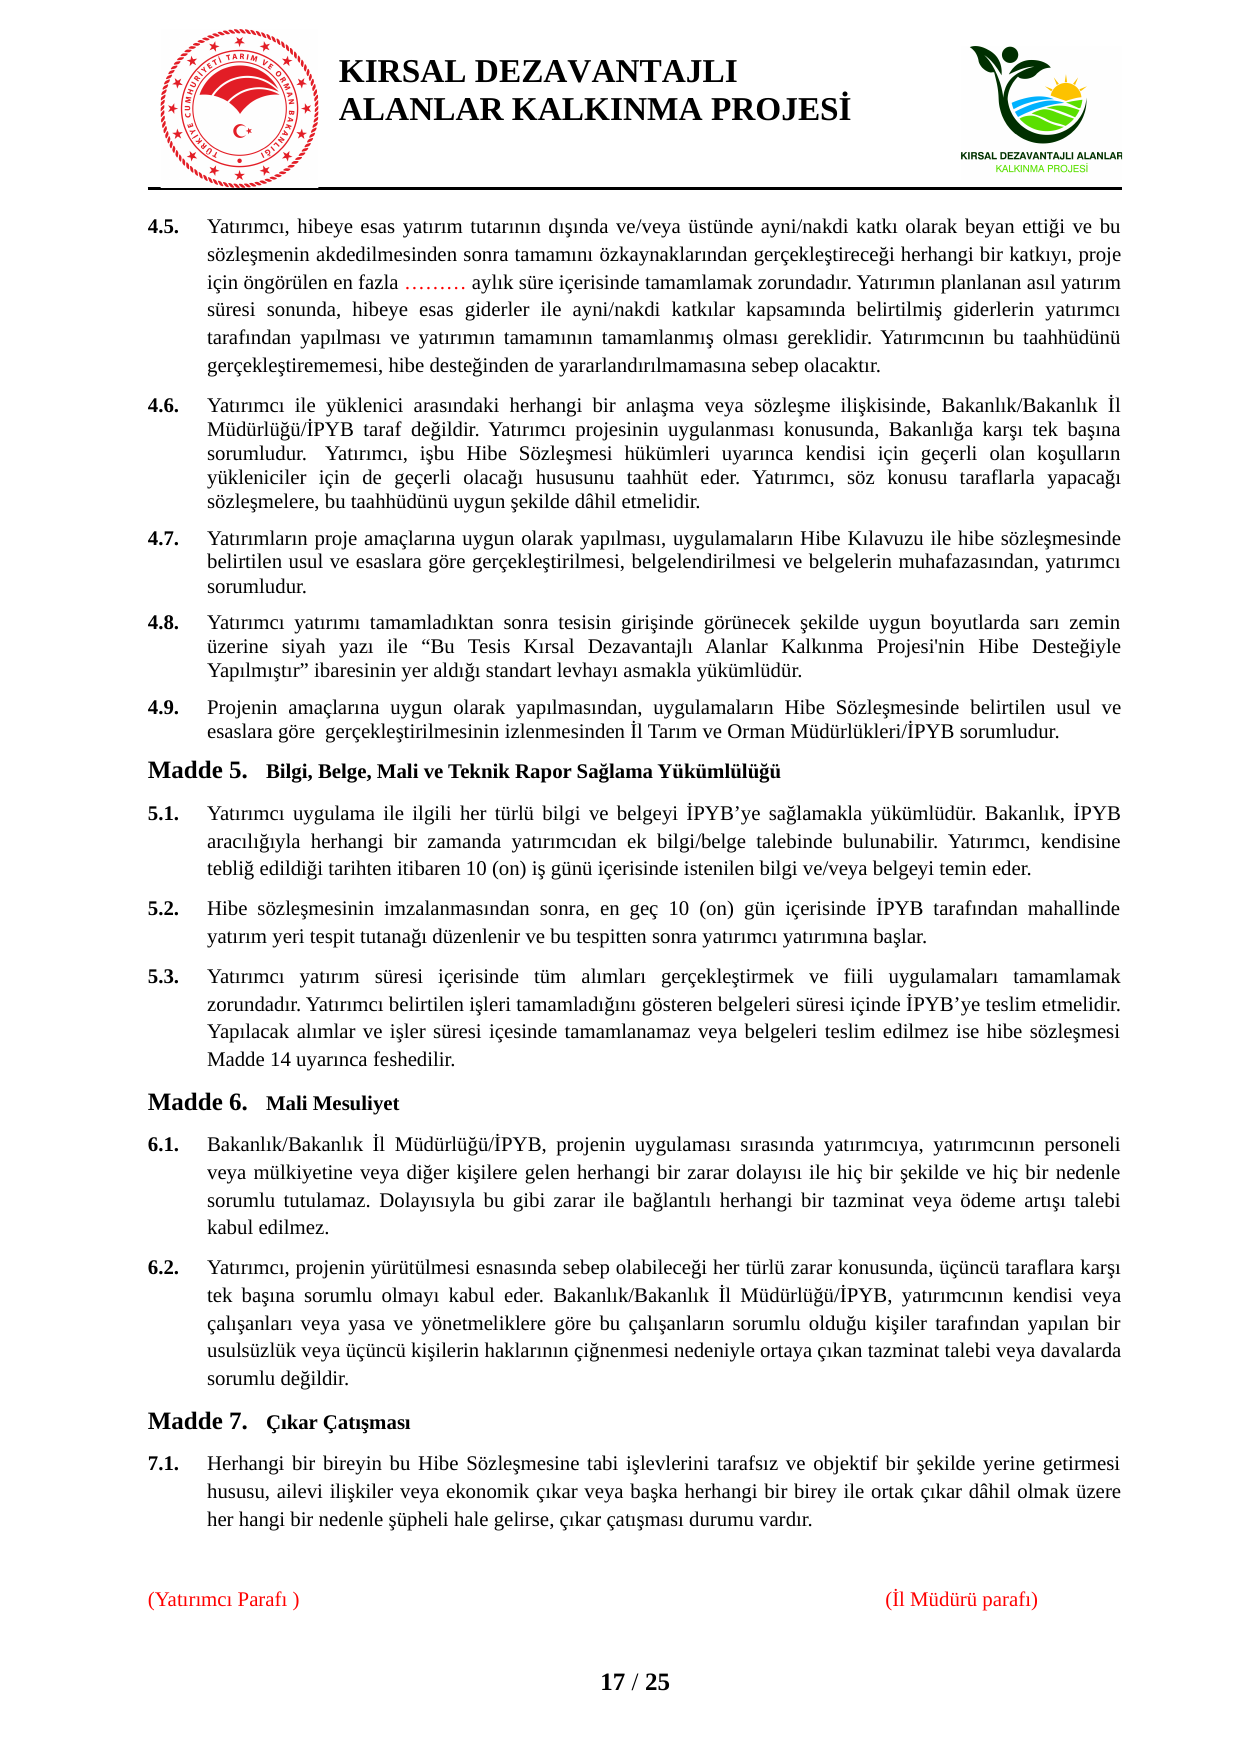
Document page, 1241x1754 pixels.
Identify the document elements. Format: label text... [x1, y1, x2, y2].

list Herhangi bir bireyin bu Hibe Sözleşmesine tabi işlevlerini tarafsız ve objektif bir şekilde yerine getirmesi hususu, ailevi ilişkiler veya ekonomik çıkar veya başka herhangi bir birey ile ortak çıkar dâhil olmak üzere her hangi bir nedenle şüpheli hale gelirse, çıkar çatışması durumu vardır. [148, 1451, 1122, 1531]
list Çıkar Çatışması [148, 1406, 1122, 1434]
list Hibe sözleşmesinin imzalanmasından sonra, en geç 10 (on) gün içerisinde İPYB tarafından mahallinde yatırım yeri tespit tutanağı düzenlenir ve bu tespitten sonra yatırımcı yatırımına başlar. [148, 896, 1122, 948]
list Projenin amaçlarına uygun olarak yapılmasından, uygulamaların Hibe Sözleşmesinde belirtilen usul ve esaslara göre gerçekleştirilmesinin izlenmesinden İl Tarım ve Orman Müdürlükleri/İPYB sorumludur. [148, 695, 1122, 743]
list Yatırımcı ile yüklenici arasındaki herhangi bir anlaşma veya sözleşme ilişkisinde, Bakanlık/Bakanlık İl Müdürlüğü/İPYB taraf değildir. Yatırımcı projesinin uygulanması konusunda, Bakanlığa karşı tek başına sorumludur. Yatırımcı, işbu Hibe Sözleşmesi hükümleri uyarınca kendisi için geçerli olan koşulların yükleniciler için de geçerli olacağı hususunu taahhüt eder. Yatırımcı, söz konusu taraflarla yapacağı sözleşmelere, bu taahhüdünü uygun şekilde dâhil etmelidir. [148, 393, 1122, 513]
list Yatırımcı yatırım süresi içerisinde tüm alımları gerçekleştirmek ve fiili uygulamaları tamamlamak zorundadır. Yatırımcı belirtilen işleri tamamladığını gösteren belgeleri süresi içinde İPYB’ye teslim etmelidir. Yapılacak alımlar ve işler süresi içesinde tamamlanamaz veya belgeleri teslim edilmez ise hibe sözleşmesi Madde 14 uyarınca feshedilir. [148, 964, 1122, 1071]
list Yatırımların proje amaçlarına uygun olarak yapılması, uygulamaların Hibe Kılavuzu ile hibe sözleşmesinde belirtilen usul ve esaslara göre gerçekleştirilmesi, belgelendirilmesi ve belgelerin muhafazasından, yatırımcı sorumludur. [148, 525, 1122, 598]
list Bakanlık/Bakanlık İl Müdürlüğü/İPYB, projenin uygulaması sırasında yatırımcıya, yatırımcının personeli veya mülkiyetine veya diğer kişilere gelen herhangi bir zarar dolayısı ile hiç bir şekilde ve hiç bir nedenle sorumlu tutulamaz. Dolayısıyla bu gibi zarar ile bağlantılı herhangi bir tazminat veya ödeme artışı talebi kabul edilmez. [148, 1132, 1122, 1239]
list Yatırımcı, hibeye esas yatırım tutarının dışında ve/veya üstünde ayni/nakdi katkı olarak beyan ettiği ve bu sözleşmenin akdedilmesinden sonra tamamını özkaynaklarından gerçekleştireceği herhangi bir katkıyı, proje için öngörülen en fazla ……… aylık süre içerisinde tamamlamak zorundadır. Yatırımın planlanan asıl yatırım süresi sonunda, hibeye esas giderler ile ayni/nakdi katkılar kapsamında belirtilmiş giderlerin yatırımcı tarafından yapılması ve yatırımın tamamının tamamlanmış olması gereklidir. Yatırımcının bu taahhüdünü gerçekleştirememesi, hibe desteğinden de yararlandırılmamasına sebep olacaktır. [148, 214, 1122, 377]
text (Yatırımcı Parafı ) (İl Müdürü parafı) [148, 1587, 1122, 1611]
list Yatırımcı uygulama ile ilgili her türlü bilgi ve belgeyi İPYB’ye sağlamakla yükümlüdür. Bakanlık, İPYB aracılığıyla herhangi bir zamanda yatırımcıdan ek bilgi/belge talebinde bulunabilir. Yatırımcı, kendisine tebliğ edildiği tarihten itibaren 10 (on) iş günü içerisinde istenilen bilgi ve/veya belgeyi temin eder. [148, 801, 1122, 880]
list Yatırımcı, projenin yürütülmesi esnasında sebep olabileceği her türlü zarar konusunda, üçüncü taraflara karşı tek başına sorumlu olmayı kabul eder. Bakanlık/Bakanlık İl Müdürlüğü/İPYB, yatırımcının kendisi veya çalışanları veya yasa ve yönetmeliklere göre bu çalışanların sorumlu olduğu kişiler tarafından yapılan bir usulsüzlük veya üçüncü kişilerin haklarının çiğnenmesi nedeniyle ortaya çıkan tazminat talebi veya davalarda sorumlu değildir. [148, 1255, 1122, 1390]
picture [961, 46, 1123, 180]
list Bilgi, Belge, Mali ve Teknik Rapor Sağlama Yükümlülüğü [148, 755, 1123, 784]
picture [160, 29, 319, 188]
list Mali Mesuliyet [148, 1087, 1122, 1116]
list Yatırımcı yatırımı tamamladıktan sonra tesisin girişinde görünecek şekilde uygun boyutlarda sarı zemin üzerine siyah yazı ile “Bu Tesis Kırsal Dezavantajlı Alanlar Kalkınma Projesi'nin Hibe Desteğiyle Yapılmıştır” ibaresinin yer aldığı standart levhayı asmakla yükümlüdür. [148, 610, 1122, 682]
